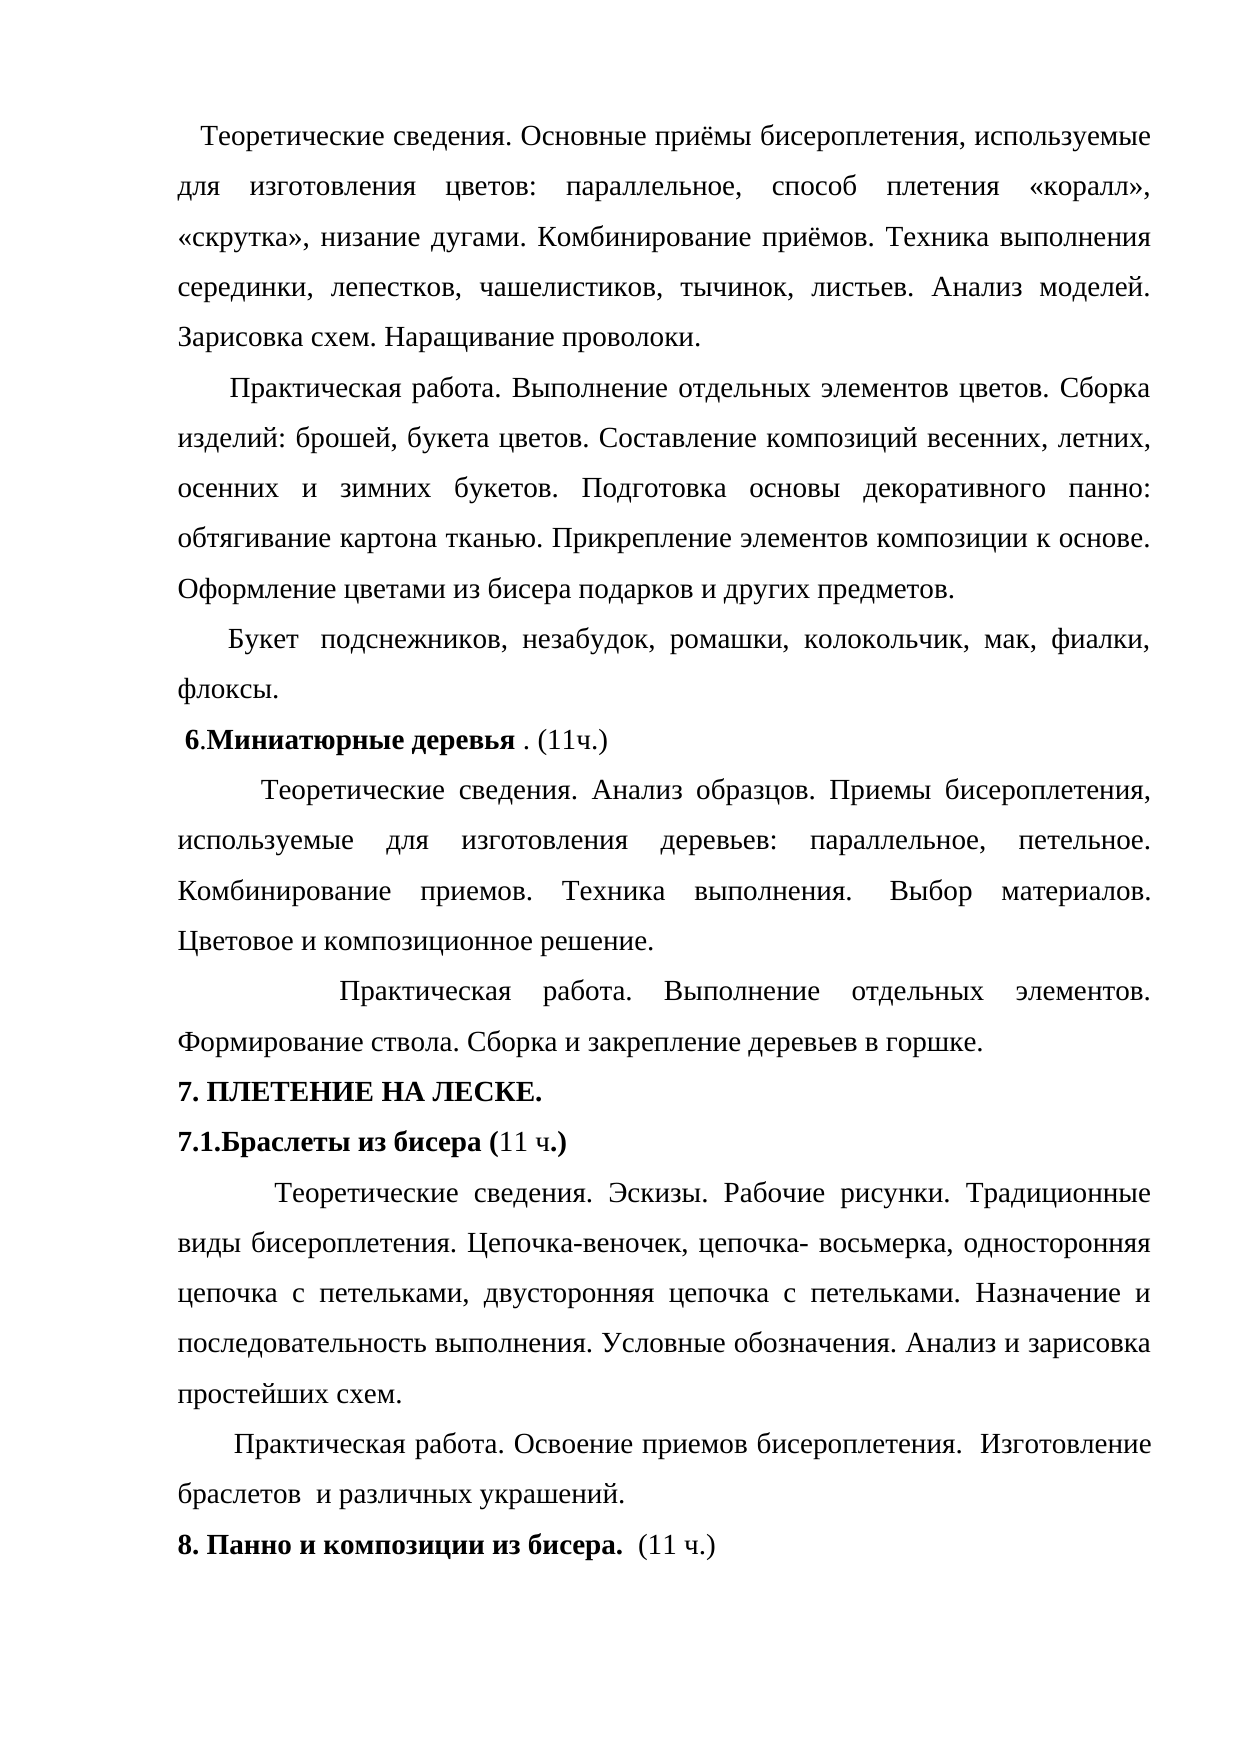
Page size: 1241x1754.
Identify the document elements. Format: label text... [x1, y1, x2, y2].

text Практическая работа. Освоение приемов бисероплетения. Изготовление браслетов и различных украшений. [177, 1426, 1152, 1510]
text Практическая работа. Выполнение отдельных элементов. Формирование ствола. Сборка и закрепление деревьев в горшке. [177, 973, 1152, 1057]
text 7.1.Браслеты из бисера (11 ч.) [177, 1124, 1152, 1158]
text 7. ПЛЕТЕНИЕ НА ЛЕСКЕ. [177, 1074, 1152, 1108]
text Теоретические сведения. Основные приёмы бисероплетения, используемые для изготовления цветов: параллельное, способ плетения «коралл», «скрутка», низание дугами. Комбинирование приёмов. Техника выполнения серединки, лепестков, чашелистиков, тычинок, листьев. Анализ моделей. Зарисовка схем. Наращивание проволоки. [177, 118, 1152, 353]
text 6.Миниатюрные деревья . (11ч.) [177, 722, 1152, 755]
text Букет подснежников, незабудок, ромашки, колокольчик, мак, фиалки, флоксы. [177, 621, 1152, 705]
text Практическая работа. Выполнение отдельных элементов цветов. Сборка изделий: брошей, букета цветов. Составление композиций весенних, летних, осенних и зимних букетов. Подготовка основы декоративного панно: обтягивание картона тканью. Прикрепление элементов композиции к основе. Оформление цветами из бисера подарков и других предметов. [177, 370, 1152, 604]
text Теоретические сведения. Анализ образцов. Приемы бисероплетения, используемые для изготовления деревьев: параллельное, петельное. Комбинирование приемов. Техника выполнения. Выбор материалов. Цветовое и композиционное решение. [177, 772, 1152, 957]
text Теоретические сведения. Эскизы. Рабочие рисунки. Традиционные виды бисероплетения. Цепочка-веночек, цепочка- восьмерка, односторонняя цепочка с петельками, двусторонняя цепочка с петельками. Назначение и последовательность выполнения. Условные обозначения. Анализ и зарисовка простейших схем. [177, 1175, 1152, 1409]
text 8. Панно и композиции из бисера. (11 ч.) [177, 1527, 1152, 1560]
